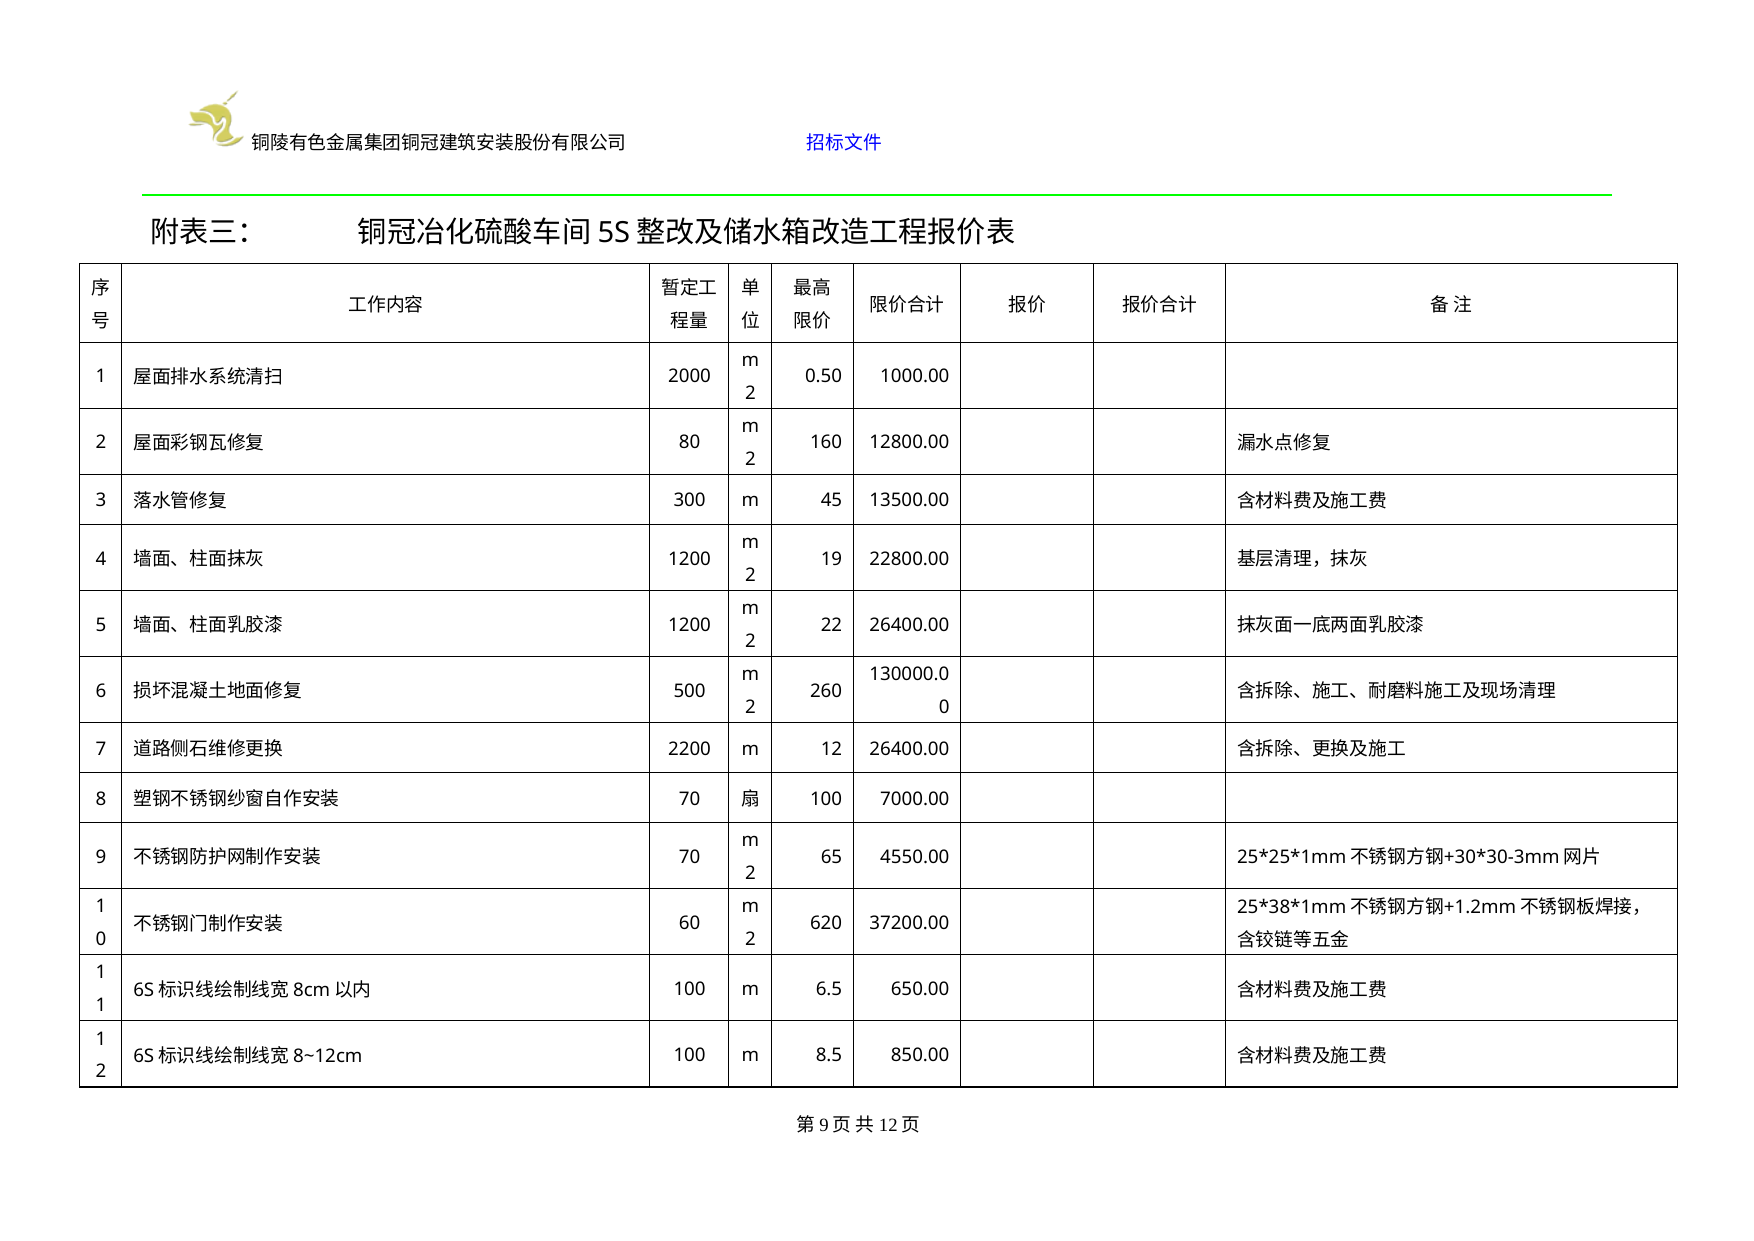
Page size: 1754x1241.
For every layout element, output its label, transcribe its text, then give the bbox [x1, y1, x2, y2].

text 附表三： 铜冠冶化硫酸车间5S整改及储水箱改造工程报价表 [150, 198, 1604, 263]
table_cell m2 [729, 409, 771, 474]
table_cell 300 [650, 475, 728, 524]
table_cell 620 [772, 889, 853, 954]
table_cell 12 [772, 723, 853, 772]
table_cell 260 [772, 657, 853, 722]
table_cell 6.5 [772, 955, 853, 1020]
table_header 工作内容 [122, 264, 649, 342]
table_cell m [729, 1021, 771, 1086]
table_cell m [729, 475, 771, 524]
table_cell [961, 657, 1093, 722]
table_cell 19 [772, 525, 853, 590]
table_cell 60 [650, 889, 728, 954]
table_cell 4 [80, 525, 121, 590]
table_cell 抹灰面一底两面乳胶漆 [1226, 591, 1677, 656]
table_cell 5 [80, 591, 121, 656]
table_cell [1226, 343, 1677, 408]
table_cell [961, 955, 1093, 1020]
table_cell 塑钢不锈钢纱窗自作安装 [122, 773, 649, 822]
table_cell 1200 [650, 591, 728, 656]
table_cell m2 [729, 591, 771, 656]
table_cell 墙面、柱面抹灰 [122, 525, 649, 590]
table_cell 墙面、柱面乳胶漆 [122, 591, 649, 656]
table_header 备 注 [1226, 264, 1677, 342]
table_cell 含材料费及施工费 [1226, 475, 1677, 524]
table_cell [1226, 773, 1677, 822]
table_cell [1094, 955, 1225, 1020]
table_header 序号 [80, 264, 121, 342]
table_cell [1094, 409, 1225, 474]
table_cell 1 [80, 343, 121, 408]
table_cell 8.5 [772, 1021, 853, 1086]
table_cell m2 [729, 657, 771, 722]
table_cell 11 [80, 955, 121, 1020]
table_cell 不锈钢门制作安装 [122, 889, 649, 954]
table_cell 7 [80, 723, 121, 772]
table_header 报价合计 [1094, 264, 1225, 342]
table_cell m2 [729, 525, 771, 590]
table_cell m2 [729, 343, 771, 408]
table_cell 160 [772, 409, 853, 474]
table_cell [1094, 343, 1225, 408]
table_cell 不锈钢防护网制作安装 [122, 823, 649, 888]
table_cell [1094, 1021, 1225, 1086]
table_cell 1200 [650, 525, 728, 590]
table_cell [1094, 657, 1225, 722]
table_cell 屋面彩钢瓦修复 [122, 409, 649, 474]
table_cell [1094, 591, 1225, 656]
table_cell [961, 1021, 1093, 1086]
table_cell [1094, 823, 1225, 888]
table_cell 22 [772, 591, 853, 656]
table_cell 70 [650, 773, 728, 822]
table_cell 屋面排水系统清扫 [122, 343, 649, 408]
table_cell [961, 889, 1093, 954]
table_cell 6S标识线绘制线宽8~12cm [122, 1021, 649, 1086]
table_cell m [729, 723, 771, 772]
table_cell 22800.00 [854, 525, 960, 590]
table_cell 落水管修复 [122, 475, 649, 524]
picture [187, 90, 252, 150]
table_cell 2 [80, 409, 121, 474]
table_cell 含拆除、更换及施工 [1226, 723, 1677, 772]
table_cell [961, 723, 1093, 772]
table_header 限价合计 [854, 264, 960, 342]
table_cell 8 [80, 773, 121, 822]
table_cell [961, 409, 1093, 474]
table_cell [1094, 723, 1225, 772]
table_cell 650.00 [854, 955, 960, 1020]
table_cell [961, 343, 1093, 408]
table_cell 130000.00 [854, 657, 960, 722]
table_cell 含材料费及施工费 [1226, 1021, 1677, 1086]
table_cell 65 [772, 823, 853, 888]
table_cell [961, 475, 1093, 524]
table_cell 含拆除、施工、耐磨料施工及现场清理 [1226, 657, 1677, 722]
table_cell 45 [772, 475, 853, 524]
table_cell m2 [729, 889, 771, 954]
table_cell [961, 525, 1093, 590]
table_cell 2000 [650, 343, 728, 408]
table_header 最高 限价 [772, 264, 853, 342]
table_cell 13500.00 [854, 475, 960, 524]
table_cell 26400.00 [854, 591, 960, 656]
table_cell 2200 [650, 723, 728, 772]
table_cell 70 [650, 823, 728, 888]
table_header 单位 [729, 264, 771, 342]
table_cell 含材料费及施工费 [1226, 955, 1677, 1020]
table_cell 6 [80, 657, 121, 722]
table_cell m [729, 955, 771, 1020]
table_cell 道路侧石维修更换 [122, 723, 649, 772]
table_cell 100 [650, 1021, 728, 1086]
table_cell 100 [772, 773, 853, 822]
table_cell 25*25*1mm不锈钢方钢+30*30-3mm网片 [1226, 823, 1677, 888]
table_cell 100 [650, 955, 728, 1020]
table_cell 37200.00 [854, 889, 960, 954]
table_cell 扇 [729, 773, 771, 822]
table_cell 4550.00 [854, 823, 960, 888]
table_cell [1094, 889, 1225, 954]
table_cell 10 [80, 889, 121, 954]
table_cell [1094, 475, 1225, 524]
table_cell 1000.00 [854, 343, 960, 408]
table_cell [961, 591, 1093, 656]
table_cell [961, 823, 1093, 888]
table_cell 12800.00 [854, 409, 960, 474]
table_cell 25*38*1mm不锈钢方钢+1.2mm不锈钢板焊接，含铰链等五金 [1226, 889, 1677, 954]
table_cell 损坏混凝土地面修复 [122, 657, 649, 722]
table_header 报价 [961, 264, 1093, 342]
table_cell [961, 773, 1093, 822]
table_cell 0.50 [772, 343, 853, 408]
table_cell 漏水点修复 [1226, 409, 1677, 474]
table_cell 80 [650, 409, 728, 474]
table_cell 9 [80, 823, 121, 888]
table_cell [1094, 525, 1225, 590]
table_cell 基层清理，抹灰 [1226, 525, 1677, 590]
table_cell 26400.00 [854, 723, 960, 772]
table_cell 6S标识线绘制线宽8cm以内 [122, 955, 649, 1020]
table_cell 12 [80, 1021, 121, 1086]
table_cell 500 [650, 657, 728, 722]
table_header 暂定工程量 [650, 264, 728, 342]
table_cell 850.00 [854, 1021, 960, 1086]
table_cell [1094, 773, 1225, 822]
table_cell 7000.00 [854, 773, 960, 822]
table_cell m2 [729, 823, 771, 888]
table_cell 3 [80, 475, 121, 524]
